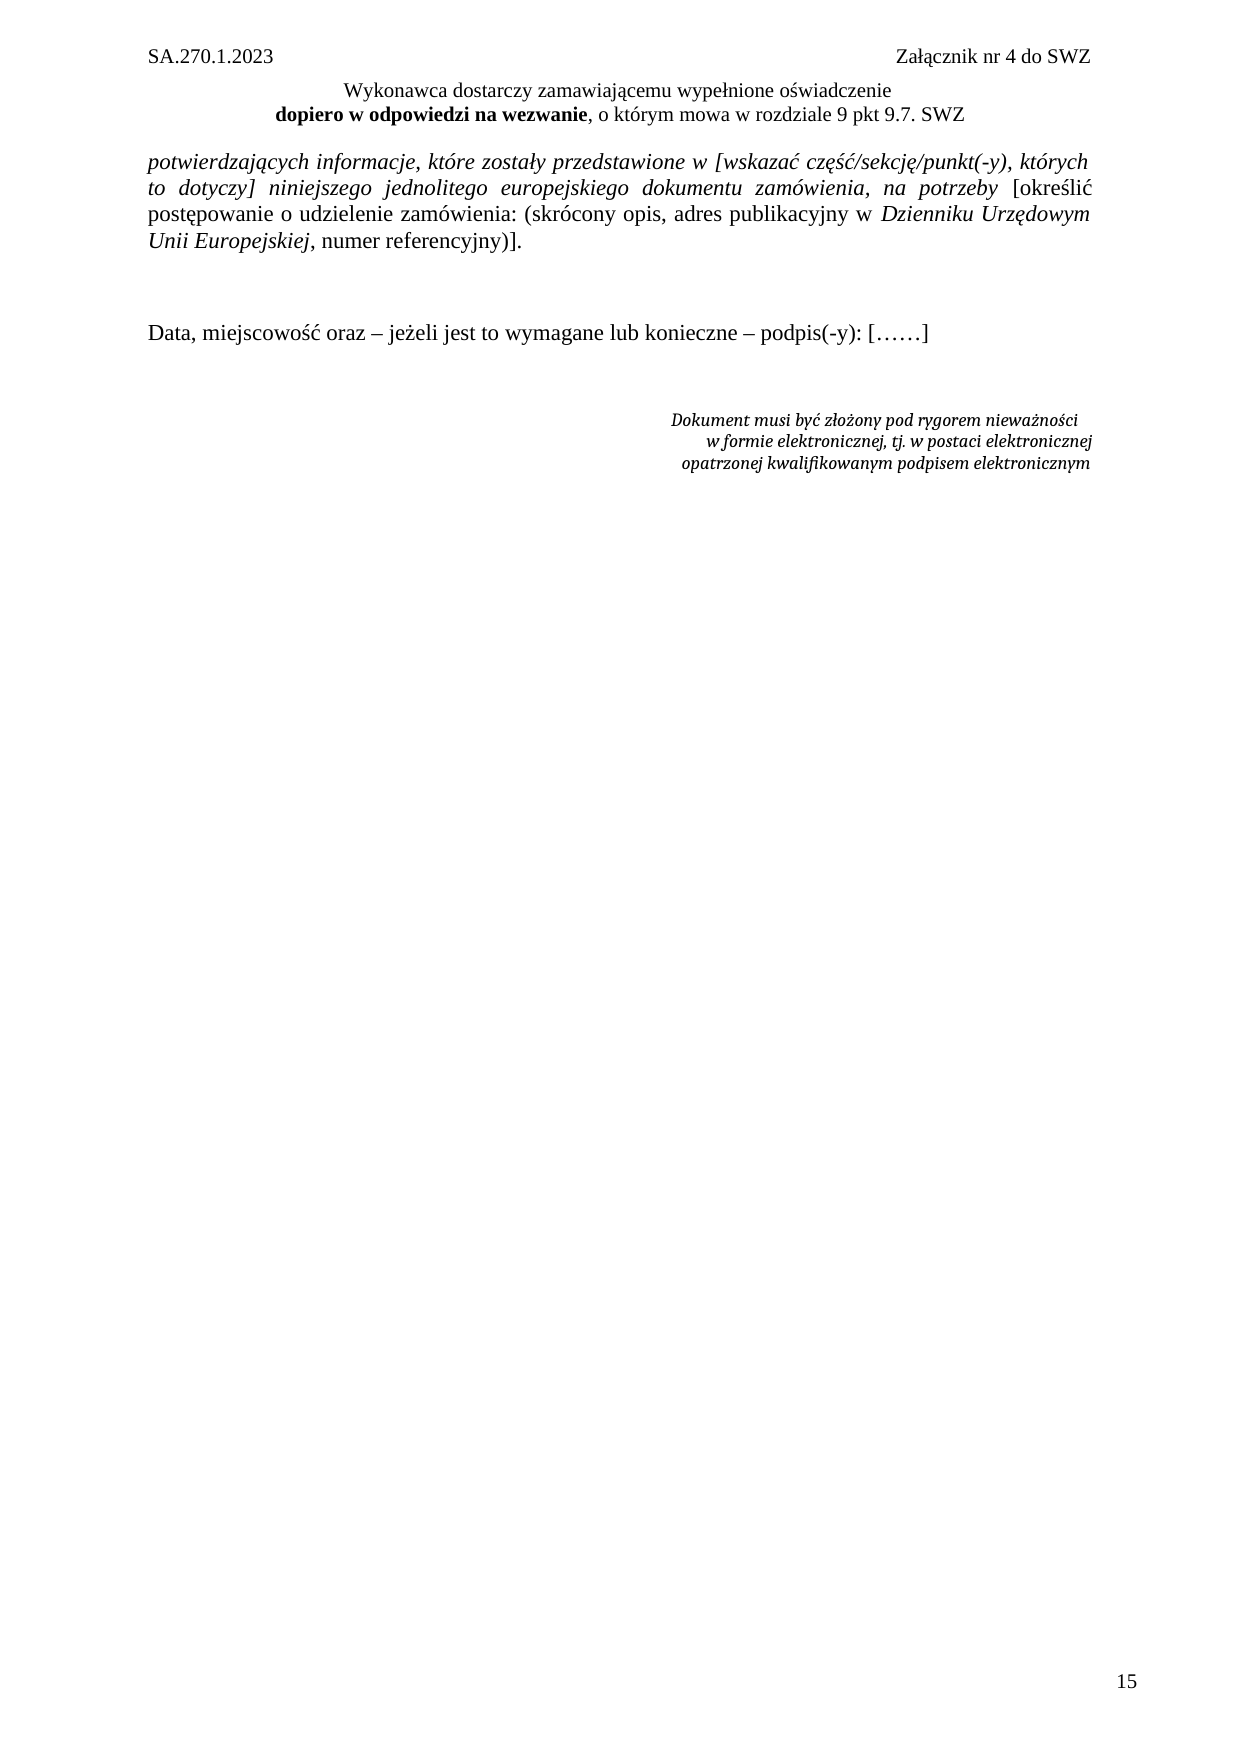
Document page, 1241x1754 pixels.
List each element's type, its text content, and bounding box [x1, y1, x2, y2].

text Dokument musi być złożony pod rygorem nieważności w formie elektronicznej, tj. w postaci elektronicznej [148, 409, 1092, 452]
text opatrzonej kwalifikowanym podpisem elektronicznym [148, 452, 1092, 474]
text Data, miejscowość oraz – jeżeli jest to wymagane lub konieczne – podpis(-y): [……] [148, 319, 1092, 346]
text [148, 148, 1092, 253]
